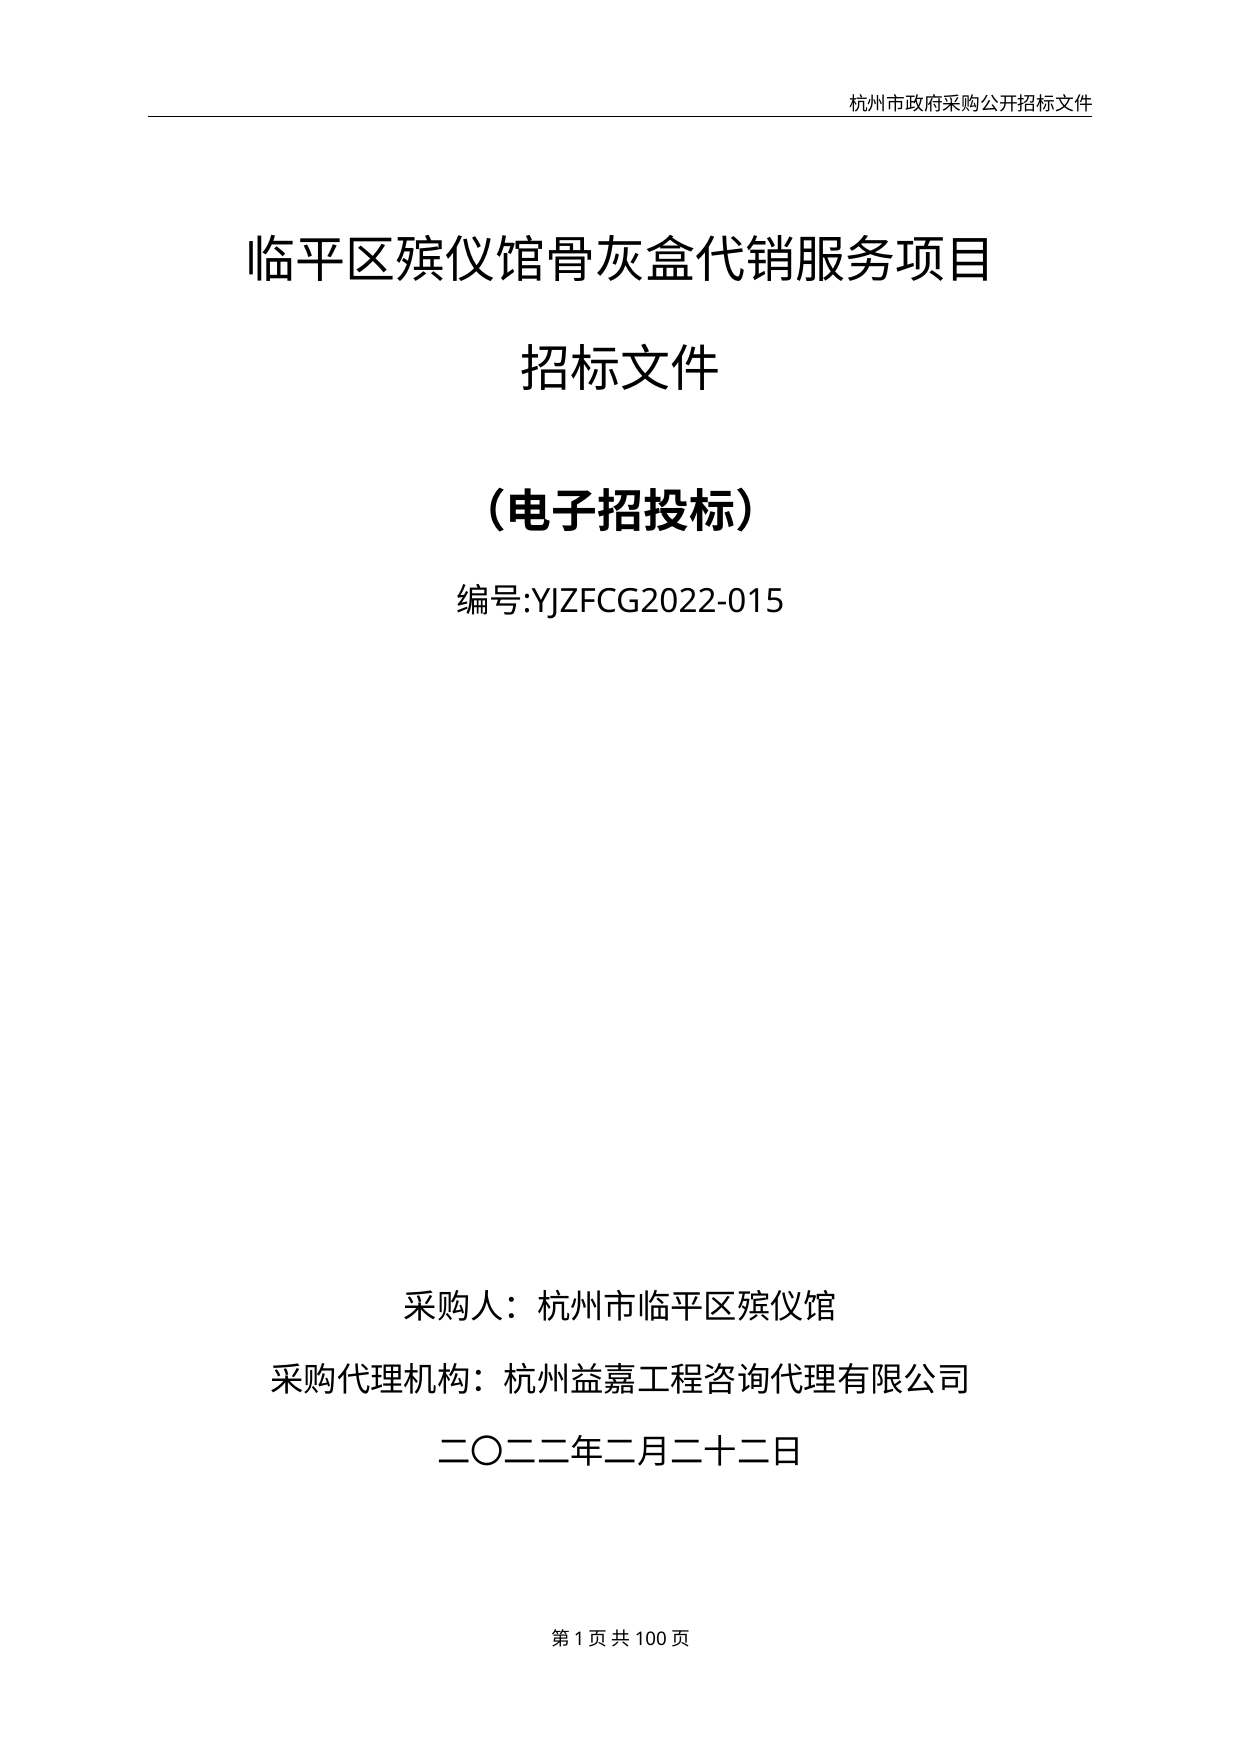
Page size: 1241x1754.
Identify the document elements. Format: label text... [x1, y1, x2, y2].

text 招标文件 [148, 328, 1092, 401]
text 编号:YJZFCG2022-015 [148, 574, 1092, 622]
text 采购代理机构：杭州益嘉工程咨询代理有限公司 [148, 1352, 1092, 1401]
text 临平区殡仪馆骨灰盒代销服务项目 [148, 219, 1092, 292]
text 二〇二二年二月二十二日 [148, 1425, 1092, 1473]
text （电子招投标） [148, 474, 1092, 541]
text 采购人：杭州市临平区殡仪馆 [148, 1280, 1092, 1328]
